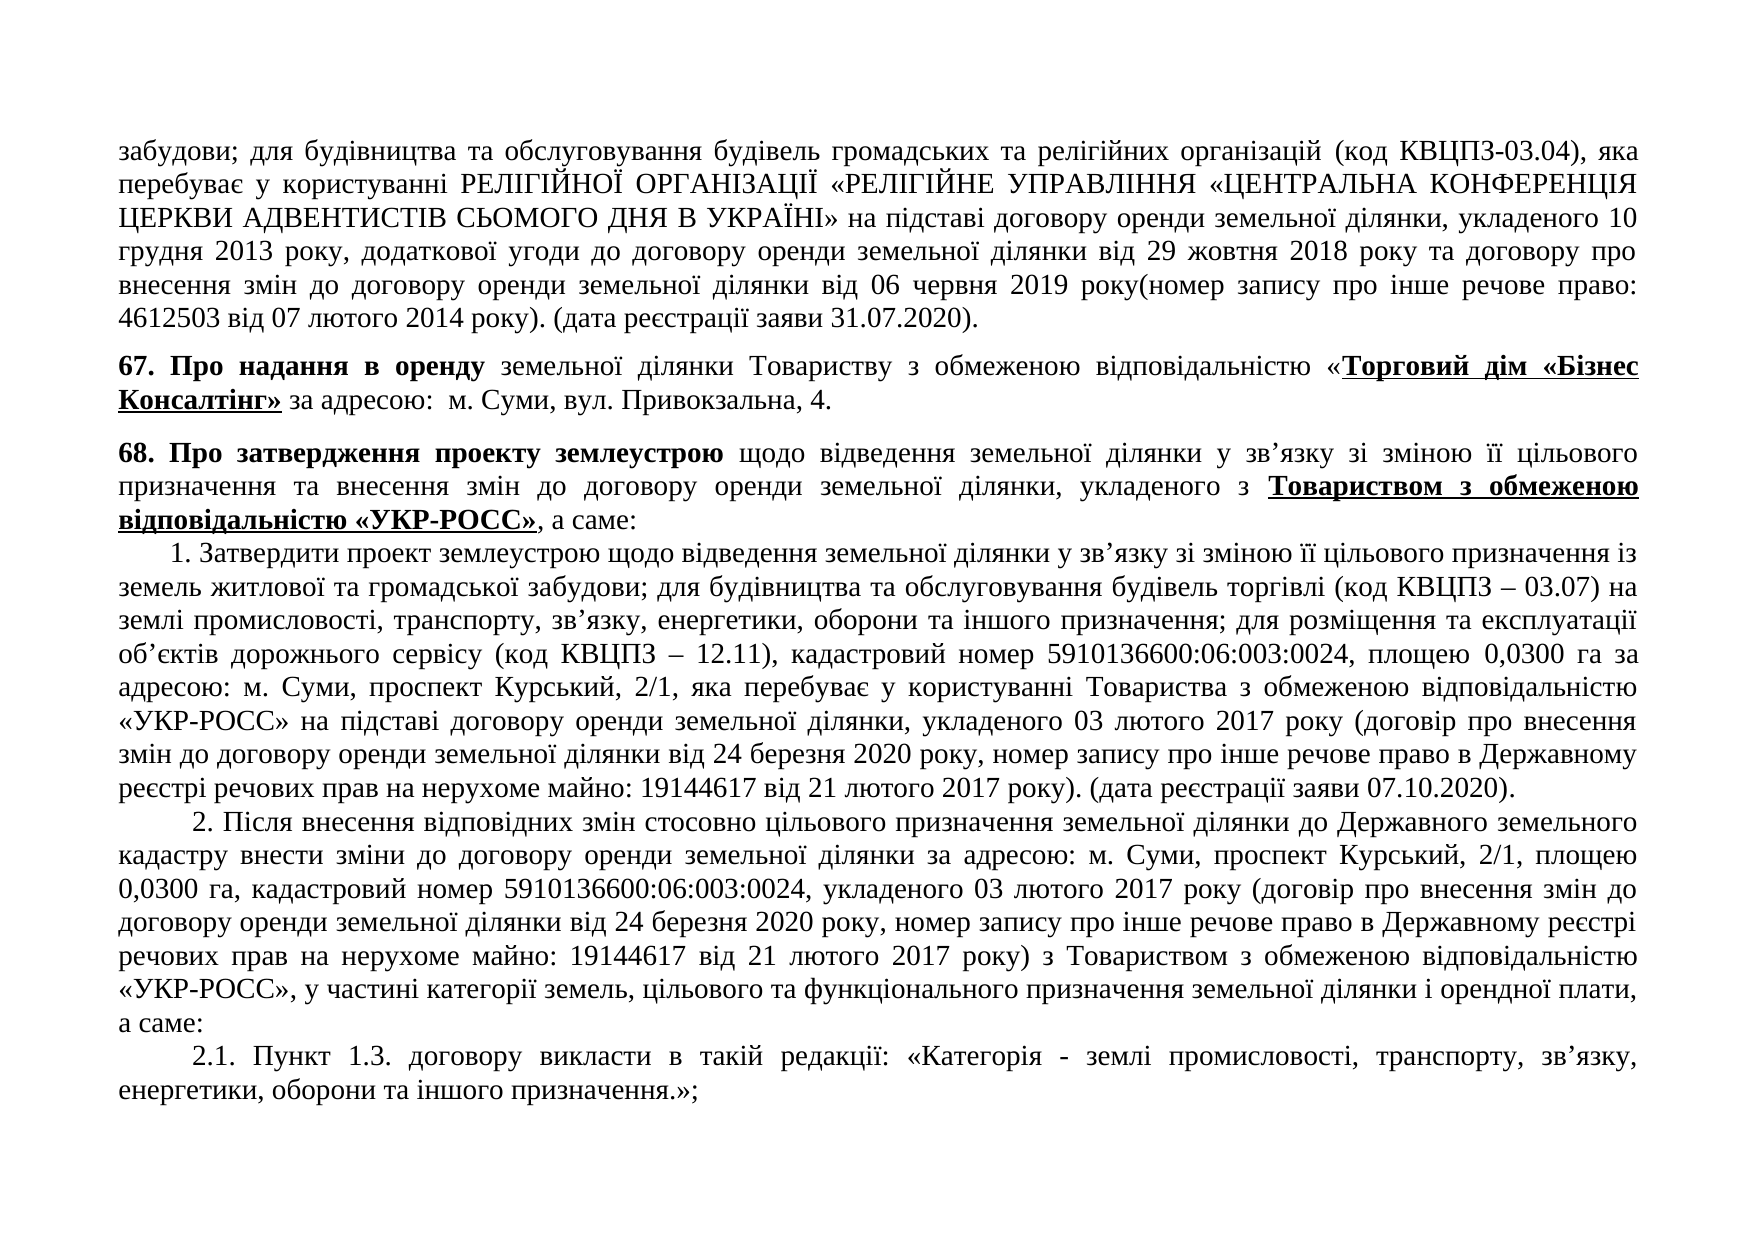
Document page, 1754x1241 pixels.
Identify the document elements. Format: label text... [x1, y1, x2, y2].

text 67. Про надання в оренду земельної ділянки Товариству з обмеженою відповідальністю «Торговий дім «Бізнес Консалтінг» за адресою: м. Суми, вул. Привокзальна, 4. [118, 348, 1639, 416]
text 68. Про затвердження проекту землеустрою щодо відведення земельної ділянки у зв’язку зі зміною її цільового призначення та внесення змін до договору оренди земельної ділянки, укладеного з Товариством з обмеженою відповідальністю «УКР-РОСС», а саме: [118, 435, 1639, 535]
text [118, 133, 1639, 334]
text 1. Затвердити проект землеустрою щодо відведення земельної ділянки у зв’язку зі зміною її цільового призначення із земель житлової та громадської забудови; для будівництва та обслуговування будівель торгівлі (код КВЦПЗ – 03.07) на землі промисловості, транспорту, зв’язку, енергетики, оборони та іншого призначення; для розміщення та експлуатації об’єктів дорожнього сервісу (код КВЦПЗ – 12.11), кадастровий номер 5910136600:06:003:0024, площею 0,0300 га за адресою: м. Суми, проспект Курський, 2/1, яка перебуває у користуванні Товариства з обмеженою відповідальністю «УКР-РОСС» на підставі договору оренди земельної ділянки, укладеного 03 лютого 2017 року (договір про внесення змін до договору оренди земельної ділянки від 24 березня 2020 року, номер запису про інше речове право в Державному реєстрі речових прав на нерухоме майно: 19144617 від 21 лютого 2017 року). (дата реєстрації заяви 07.10.2020). [118, 535, 1639, 804]
text 2.1. Пункт 1.3. договору викласти в такій редакції: «Категорія - землі промисловості, транспорту, зв’язку, енергетики, оборони та іншого призначення.»; [118, 1038, 1639, 1106]
text 2. Після внесення відповідних змін стосовно цільового призначення земельної ділянки до Державного земельного кадастру внести зміни до договору оренди земельної ділянки за адресою: м. Суми, проспект Курський, 2/1, площею 0,0300 га, кадастровий номер 5910136600:06:003:0024, укладеного 03 лютого 2017 року (договір про внесення змін до договору оренди земельної ділянки від 24 березня 2020 року, номер запису про інше речове право в Державному реєстрі речових прав на нерухоме майно: 19144617 від 21 лютого 2017 року) з Товариством з обмеженою відповідальністю «УКР-РОСС», у частині категорії земель, цільового та функціонального призначення земельної ділянки і орендної плати, а саме: [118, 804, 1639, 1038]
